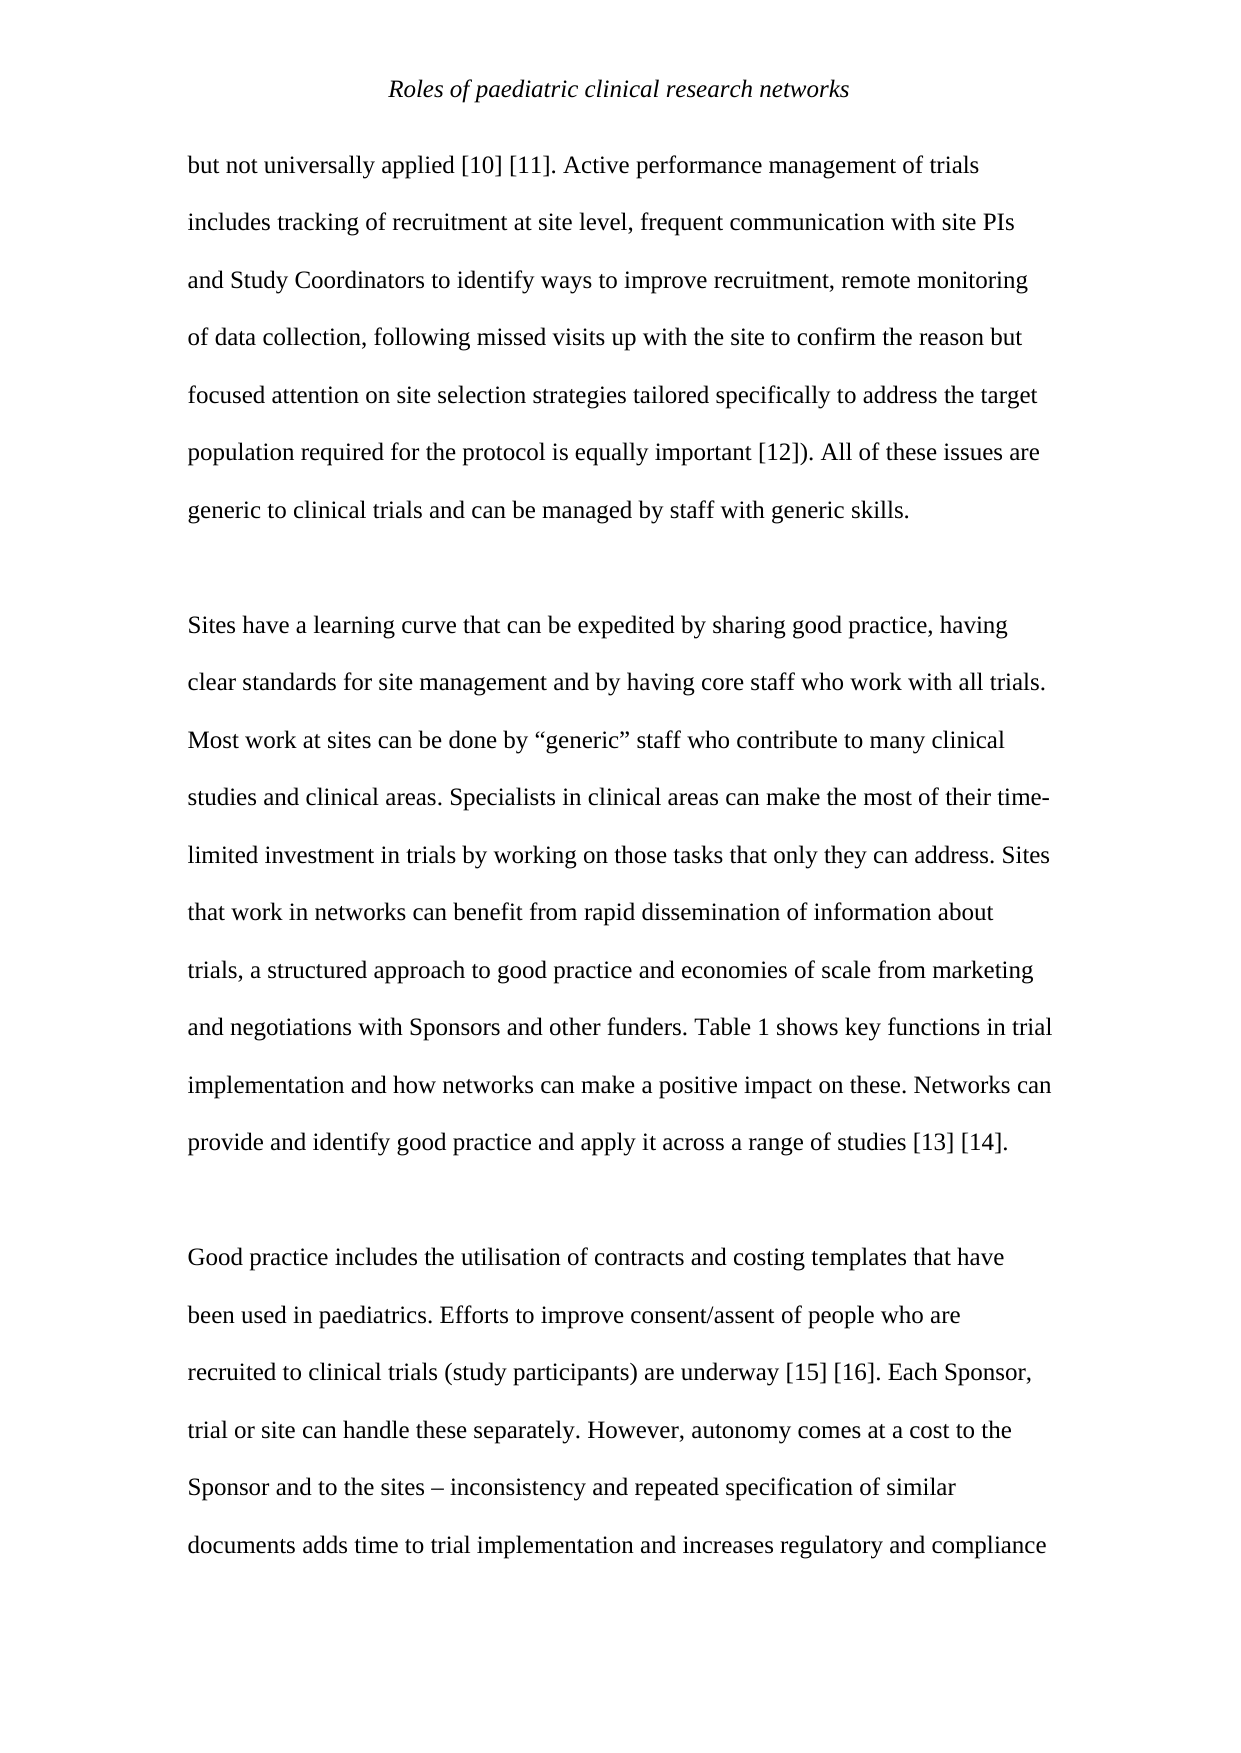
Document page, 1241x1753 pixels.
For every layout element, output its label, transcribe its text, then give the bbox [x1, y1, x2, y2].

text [187, 1242, 1053, 1559]
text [187, 150, 1053, 524]
text Sites have a learning curve that can be expedited by sharing good practice, having clear standards for site management and by having core staff who work with all trials. [187, 610, 1053, 696]
text Most work at sites can be done by “generic” staff who contribute to many clinical studies and clinical areas. Specialists in clinical areas can make the most of their time-limited investment in trials by working on those tasks that only they can address. Sites that work in networks can benefit from rapid dissemination of information about trials, a structured approach to good practice and economies of scale from marketing and negotiations with Sponsors and other funders. Table 1 shows key functions in trial implementation and how networks can make a positive impact on these. Networks can provide and identify good practice and apply it across a range of studies [13] [14]. [187, 725, 1053, 1156]
